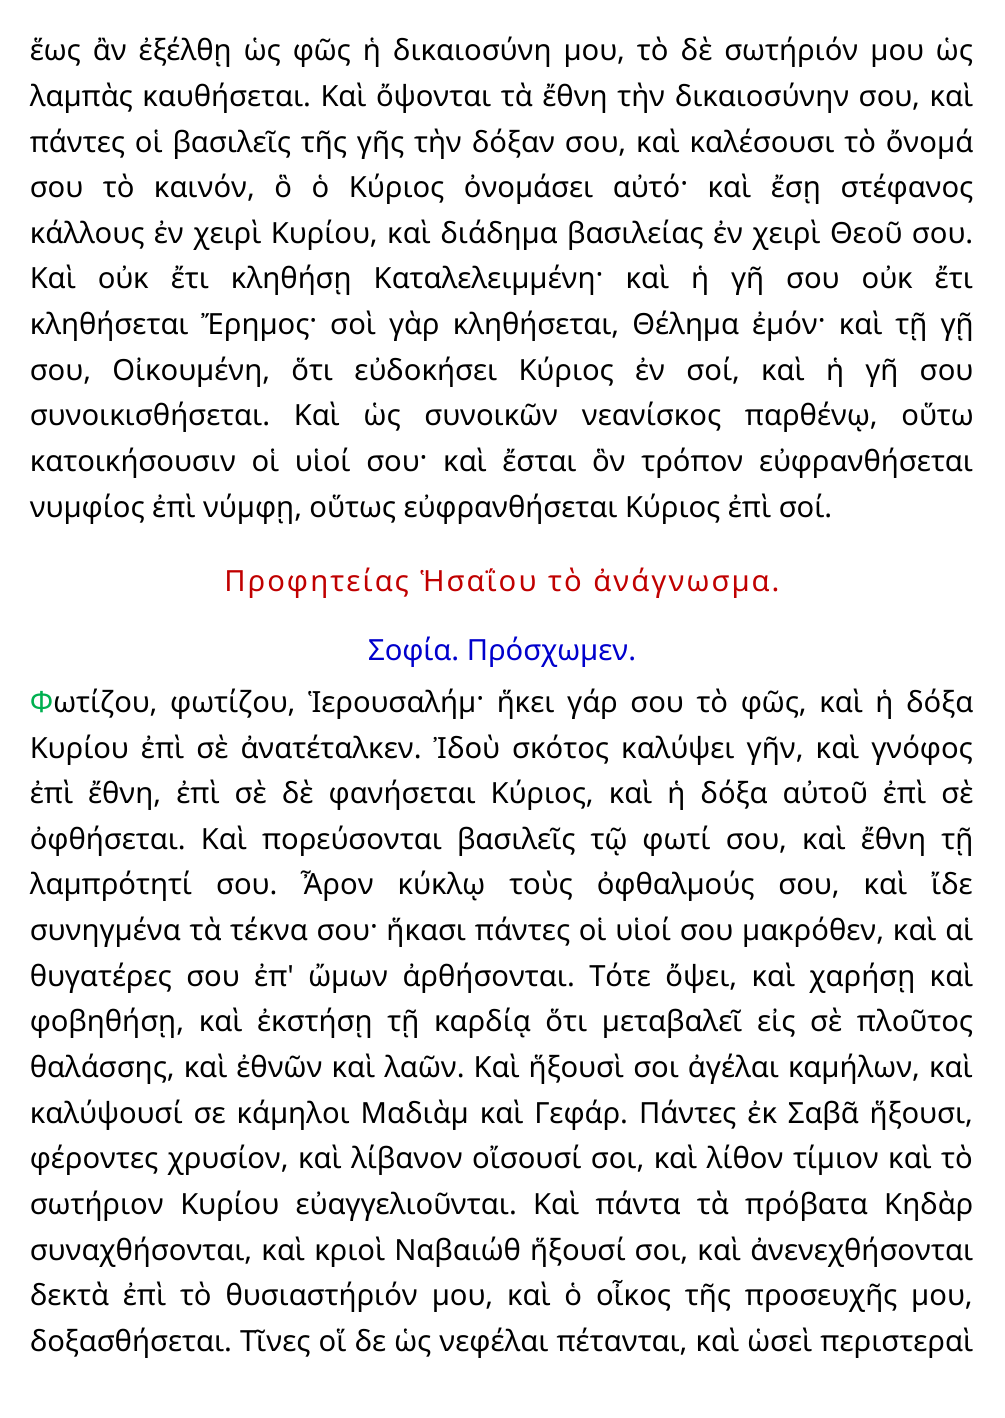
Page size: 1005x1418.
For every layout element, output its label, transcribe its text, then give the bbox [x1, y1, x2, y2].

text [29, 681, 974, 1360]
text Σοφία. Πρόσχωμεν. [29, 629, 974, 669]
subtitle Προφητείας Ἡσαΐου τὸ ἀνάγνωσμα. [29, 561, 974, 600]
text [29, 29, 974, 526]
